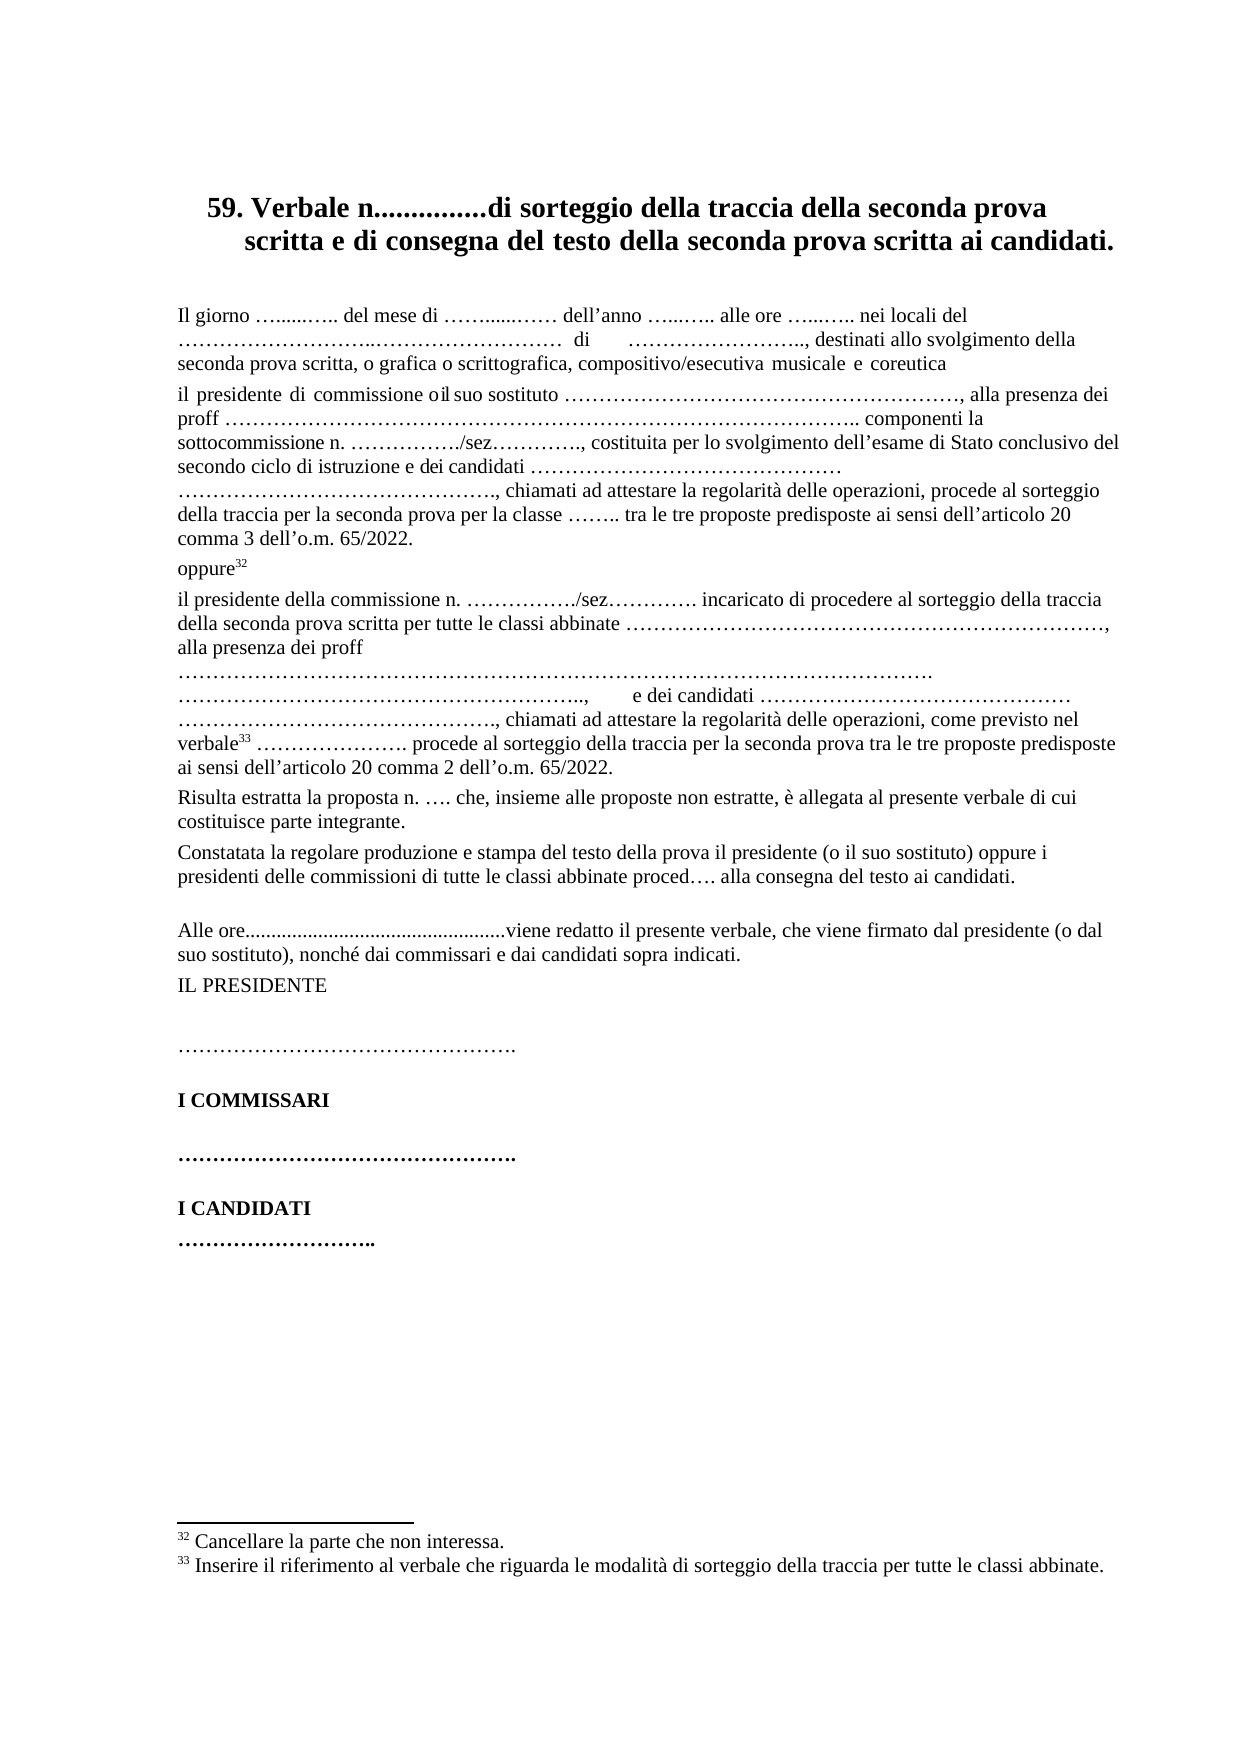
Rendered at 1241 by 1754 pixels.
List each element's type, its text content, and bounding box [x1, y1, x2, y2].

subtitle 59. Verbale n di sorteggio della traccia della seconda prova scritta e di consegna del testo della seconda prova scritta ai candidati. [207, 190, 1122, 257]
text oppure [177, 556, 1122, 580]
text IL PRESIDENTE [177, 973, 1071, 997]
text il presidente di commissione o il suo sostituto …………………………………………………, alla presenza dei proff ……………………………………………………………………………….. componenti la sottocommissione n. ……………./sez…………., costituita per lo svolgimento dell’esame di Stato conclusivo del secondo ciclo di istruzione e dei candidati ……………………………………… ………………………………………., chiamati ad attestare la regolarità delle operazioni, procede al sorteggio della traccia per la seconda prova per la classe …….. tra le tre proposte predisposte ai sensi dell’articolo 20 comma 3 dell’o.m. 65/2022. [177, 382, 1122, 550]
text Constatata la regolare produzione e stampa del testo della prova il presidente (o il suo sostituto) oppure i presidenti delle commissioni di tutte le classi abbinate proced…. alla consegna del testo ai candidati. [177, 840, 1122, 888]
text il presidente della commissione n. ……………./sez…………. incaricato di procedere al sorteggio della traccia della seconda prova scritta per tutte le classi abbinate ……………………………………………………………, alla presenza dei proff ……………………………………………………………………………………………….………………………………………………….., e dei candidati ……………………………………… ………………………………………., chiamati ad attestare la regolarità delle operazioni, come previsto nel verbale …………………. procede al sorteggio della traccia per la seconda prova tra le tre proposte predisposte ai sensi dell’articolo 20 comma 2 dell’o.m. 65/2022. [177, 587, 1122, 779]
text ……………………….. [177, 1227, 1122, 1251]
text Risulta estratta la proposta n. …. che, insieme alle proposte non estratte, è allegata al presente verbale di cui costituisce parte integrante. [177, 785, 1122, 833]
text …………………………………………. [177, 1033, 896, 1057]
text I CANDIDATI [177, 1196, 1122, 1220]
text Il giorno …......….. del mese di ……......…… dell’anno …...….. alle ore …...….. nei locali del ………………………..……………………… di …………………….., destinati allo svolgimento della seconda prova scritta, o grafica o scrittografica, compositivo/esecutiva musicale e coreutica [177, 303, 1122, 375]
text …………………………………………. [177, 1142, 896, 1166]
text I COMMISSARI [177, 1088, 896, 1112]
text Alle ore viene redatto il presente verbale, che viene firmato dal presidente (o dal suo sostituto), nonché dai commissari e dai candidati sopra indicati. [177, 918, 1122, 966]
